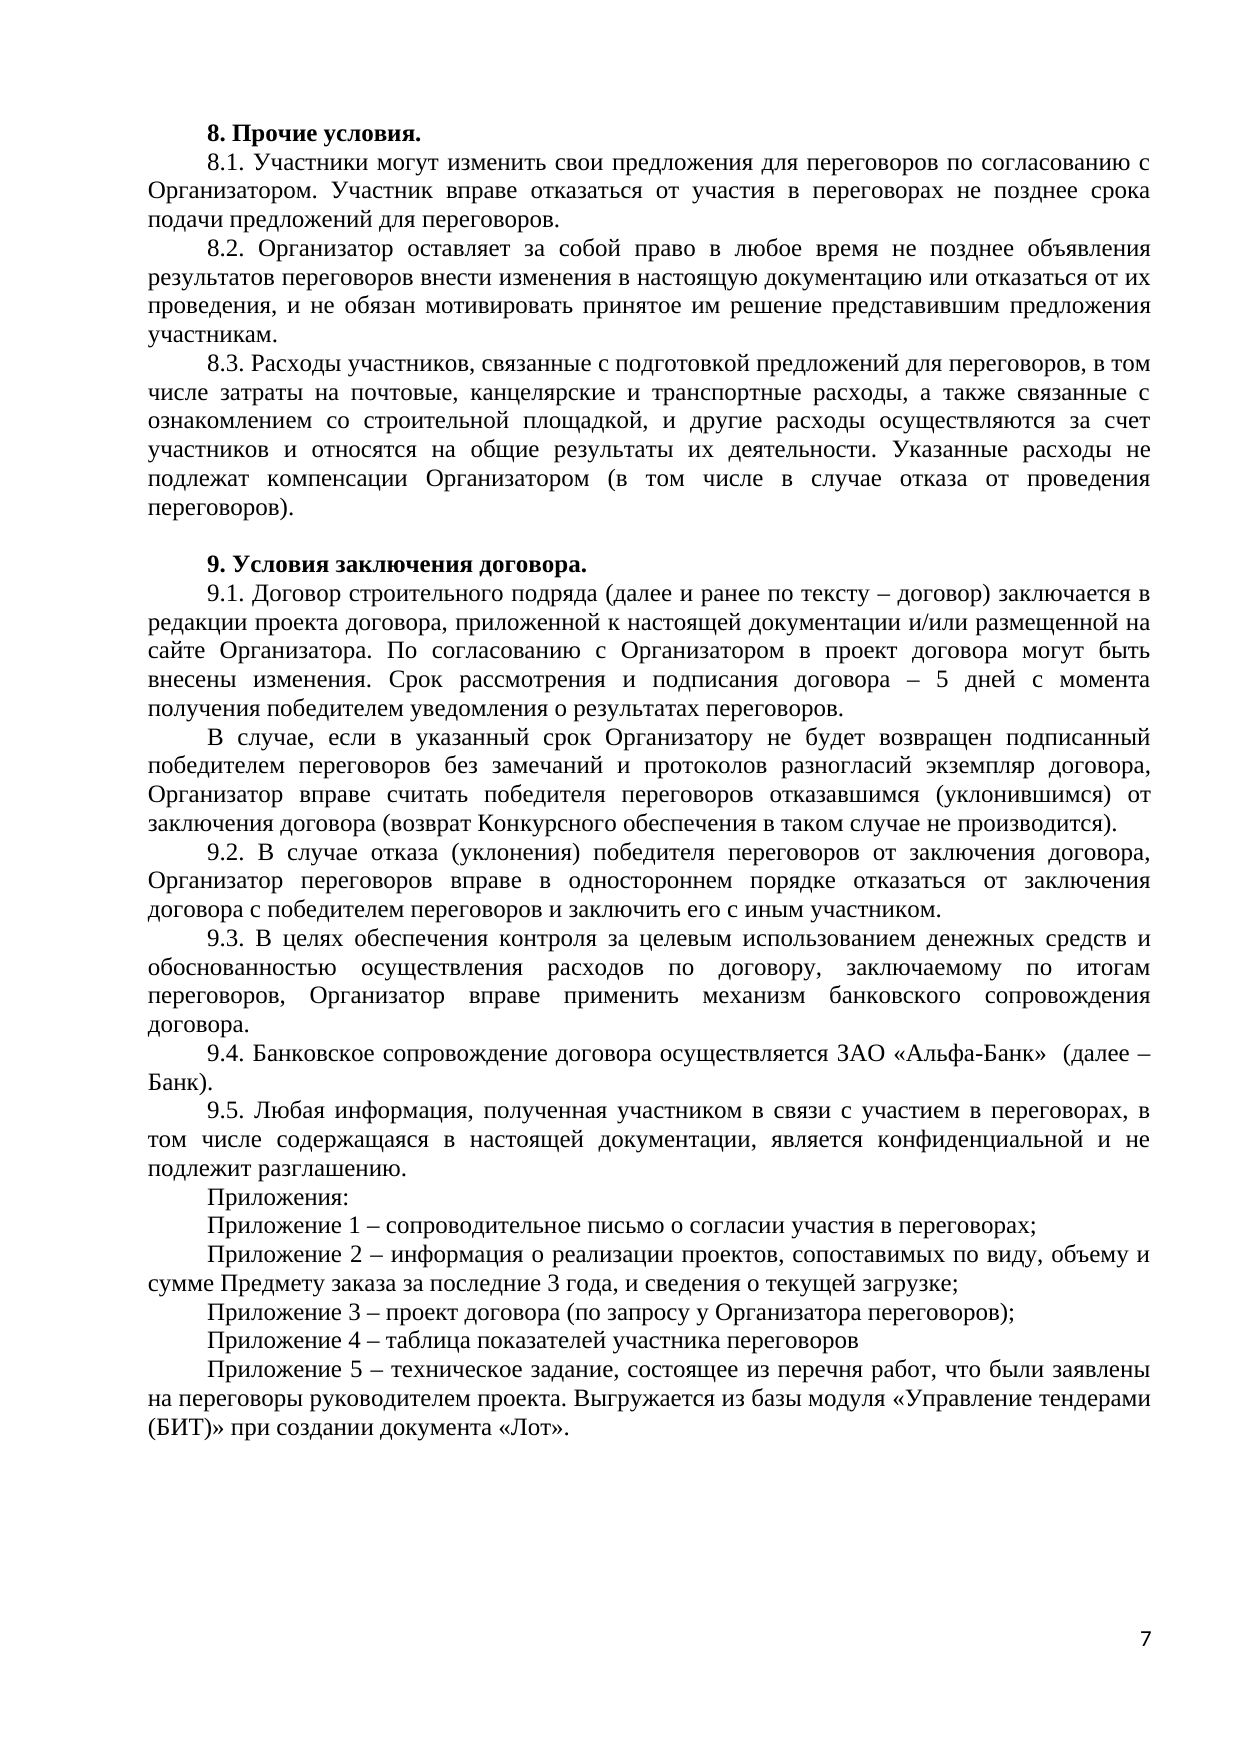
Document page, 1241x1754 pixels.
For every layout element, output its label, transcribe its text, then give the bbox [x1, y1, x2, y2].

text В случае, если в указанный срок Организатору не будет возвращен подписанный победителем переговоров без замечаний и протоколов разногласий экземпляр договора, Организатор вправе считать победителя переговоров отказавшимся (уклонившимся) от заключения договора (возврат Конкурсного обеспечения в таком случае не производится). [148, 722, 1152, 837]
text 8. Прочие условия. [148, 118, 1152, 147]
text 9.4. Банковское сопровождение договора осуществляется ЗАО «Альфа-Банк» (далее – Банк). [148, 1038, 1152, 1096]
text Приложение 2 – информация о реализации проектов, сопоставимых по виду, объему и сумме Предмету заказа за последние 3 года, и сведения о текущей загрузке; [148, 1239, 1152, 1297]
text 8.2. Организатор оставляет за собой право в любое время не позднее объявления результатов переговоров внести изменения в настоящую документацию или отказаться от их проведения, и не обязан мотивировать принятое им решение представившим предложения участникам. [148, 233, 1152, 348]
text Приложение 3 – проект договора (по запросу у Организатора переговоров); [148, 1297, 1152, 1326]
text Приложения: [148, 1182, 1152, 1211]
text 8.3. Расходы участников, связанные с подготовкой предложений для переговоров, в том числе затраты на почтовые, канцелярские и транспортные расходы, а также связанные с ознакомлением со строительной площадкой, и другие расходы осуществляются за счет участников и относятся на общие результаты их деятельности. Указанные расходы не подлежат компенсации Организатором (в том числе в случае отказа от проведения переговоров). [148, 348, 1152, 521]
text Приложение 4 – таблица показателей участника переговоров [148, 1326, 1152, 1354]
text Приложение 1 – сопроводительное письмо о согласии участия в переговорах; [148, 1211, 1152, 1239]
text Приложение 5 – техническое задание, состоящее из перечня работ, что были заявлены на переговоры руководителем проекта. Выгружается из базы модуля «Управление тендерами (БИТ)» при создании документа «Лот». [148, 1354, 1152, 1441]
text 9. Условия заключения договора. [148, 549, 1152, 578]
text 9.1. Договор строительного подряда (далее и ранее по тексту – договор) заключается в редакции проекта договора, приложенной к настоящей документации и/или размещенной на сайте Организатора. По согласованию с Организатором в проект договора могут быть внесены изменения. Срок рассмотрения и подписания договора – 5 дней с момента получения победителем уведомления о результатах переговоров. [148, 578, 1152, 722]
text 9.3. В целях обеспечения контроля за целевым использованием денежных средств и обоснованностью осуществления расходов по договору, заключаемому по итогам переговоров, Организатор вправе применить механизм банковского сопровождения договора. [148, 923, 1152, 1038]
text 9.5. Любая информация, полученная участником в связи с участием в переговорах, в том числе содержащаяся в настоящей документации, является конфиденциальной и не подлежит разглашению. [148, 1096, 1152, 1182]
text 9.2. В случае отказа (уклонения) победителя переговоров от заключения договора, Организатор переговоров вправе в одностороннем порядке отказаться от заключения договора с победителем переговоров и заключить его с иным участником. [148, 837, 1152, 923]
text 8.1. Участники могут изменить свои предложения для переговоров по согласованию с Организатором. Участник вправе отказаться от участия в переговорах не позднее срока подачи предложений для переговоров. [148, 147, 1152, 233]
